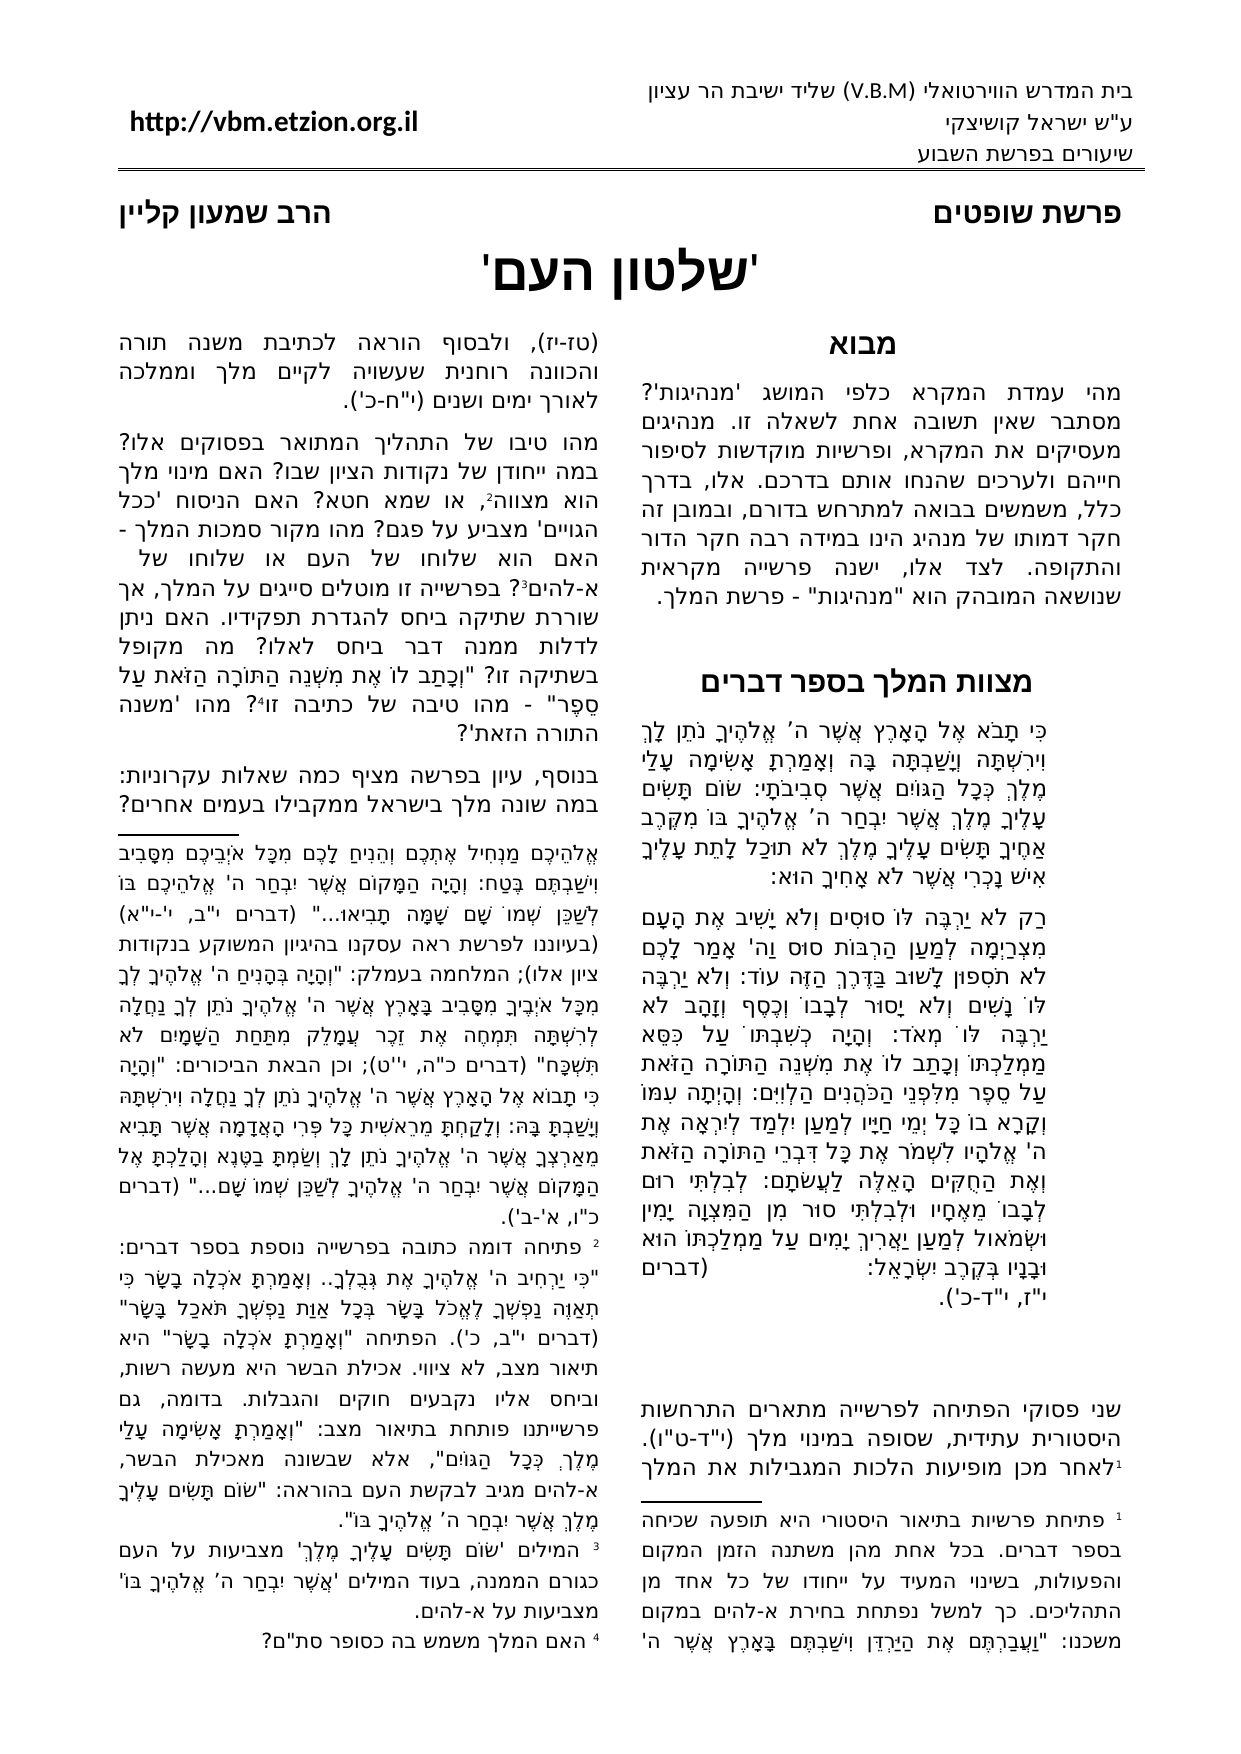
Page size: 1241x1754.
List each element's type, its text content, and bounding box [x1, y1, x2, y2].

text בנוסף, עיון בפרשה מציף כמה שאלות עקרוניות: במה שונה מלך בישראל ממקבילו בעמים אחרים? מהו מעמדו של העם בממלכה? וכיום ניתן גם לשאול - מהו מקומה של דמוקרטיה בראי פרשייה זו? [118, 760, 599, 818]
text כִּי תָבֹא אֶל הָאָרֶץ אֲשֶׁר ה’ אֱלֹהֶיךָ נֹתֵן לָךְ וִירִשְׁתָּהּ וְיָשַׁבְתָּה בָּהּ וְאָמַרְתָּ אָשִׂימָה עָלַי מֶלֶךְ כְּכָל הַגּוֹיִם אֲשֶׁר סְבִיבֹתָי: שׂוֹם תָּשִׂים עָלֶיךָ מֶלֶךְ אֲשֶׁר יִבְחַר ה’ אֱלֹהֶיךָ בּוֹ מִקֶּרֶב אַחֶיךָ תָּשִׂים עָלֶיךָ מֶלֶךְ לֹא תוּכַל לָתֵת עָלֶיךָ אִישׁ נָכְרִי אֲשֶׁר לֹא אָחִיךָ הוּא: [641, 715, 1047, 890]
text 'שלטון העם' [118, 242, 1122, 302]
text שני פסוקי הפתיחה לפרשייה מתארים התרחשות היסטורית עתידית, שסופה במינוי מלך (י"ד-ט"ו). לאחר מכן מופיעות הלכות המגבילות את המלך (טז-יז), ולבסוף הוראה לכתיבת משנה תורה והכוונה רוחנית שעשויה לקיים מלך וממלכה לאורך ימים ושנים (י"ח-כ'). [641, 1365, 1122, 1482]
text מהי עמדת המקרא כלפי המושג 'מנהיגות'? מסתבר שאין תשובה אחת לשאלה זו. מנהיגים מעסיקים את המקרא, ופרשיות מוקדשות לסיפור חייהם ולערכים שהנחו אותם בדרכם. אלו, בדרך כלל, משמשים בבואה למתרחש בדורם, ובמובן זה חקר דמותו של מנהיג הינו במידה רבה חקר הדור והתקופה. לצד אלו, ישנה פרשייה מקראית שנושאה המובהק הוא "מנהיגות" - פרשת המלך. [641, 377, 1122, 611]
text שני פסוקי הפתיחה לפרשייה מתארים התרחשות היסטורית עתידית, שסופה במינוי מלך (י"ד-ט"ו). לאחר מכן מופיעות הלכות המגבילות את המלך (טז-יז), ולבסוף הוראה לכתיבת משנה תורה והכוונה רוחנית שעשויה לקיים מלך וממלכה לאורך ימים ושנים (י"ח-כ'). [118, 327, 599, 414]
text מבוא [641, 327, 1085, 360]
text פרשת שופטים הרב שמעון קליין [118, 196, 1122, 229]
text מצוות המלך בספר דברים [641, 665, 1085, 698]
text מהו טיבו של התהליך המתואר בפסוקים אלו? במה ייחודן של נקודות הציון שבו? האם מינוי מלך הוא מצווה, או שמא חטא? האם הניסוח 'ככל הגויים' מצביע על פגם? מהו מקור סמכות המלך - האם הוא שלוחו של העם או שלוחו של א-להים? בפרשייה זו מוטלים סייגים על המלך, אך שוררת שתיקה ביחס להגדרת תפקידיו. האם ניתן לדלות ממנה דבר ביחס לאלו? מה מקופל בשתיקה זו? "וְכָתַב לוֹ אֶת מִשְׁנֵה הַתּוֹרָה הַזֹּאת עַל סֵפֶר" - מהו טיבה של כתיבה זו? מהו 'משנה התורה הזאת'? [118, 427, 599, 748]
text רַק לֹא יַרְבֶּה לּוֹ סוּסִים וְלֹא יָשִׁיב אֶת הָעָם מִצְרַיְמָה לְמַעַן הַרְבּוֹת סוּס וַה' אָמַר לָכֶם לֹא תֹסִפוּן לָשׁוּב בַּדֶּרֶךְ הַזֶּה עוֹד: וְלֹא יַרְבֶּה לּוֹ נָשִׁים וְלֹא יָסוּר לְבָבוֹ וְכֶסֶף וְזָהָב לֹא יַרְבֶּה לּוֹ מְאֹד: וְהָיָה כְשִׁבְתּוֹ עַל כִּסֵּא מַמְלַכְתּוֹ וְכָתַב לוֹ אֶת מִשְׁנֵה הַתּוֹרָה הַזֹּאת עַל סֵפֶר מִלִּפְנֵי הַכֹּהֲנִים הַלְוִיִּם: וְהָיְתָה עִמּוֹ וְקָרָא בוֹ כָּל יְמֵי חַיָּיו לְמַעַן יִלְמַד לְיִרְאָה אֶת ה' אֱלֹהָיו לִשְׁמֹר אֶת כָּל דִּבְרֵי הַתּוֹרָה הַזֹּאת וְאֶת הַחֻקִּים הָאֵלֶּה לַעֲשׂתָם: לְבִלְתִּי רוּם לְבָבוֹ מֵאֶחָיו וּלְבִלְתִּי סוּר מִן הַמִּצְוָה יָמִין וּשְׂמֹאול לְמַעַן יַאֲרִיךְ יָמִים עַל מַמְלַכְתּוֹ הוּא וּבָנָיו בְּקֶרֶב יִשְׂרָאֵל: (דברים י"ז, י"ד-כ'). [641, 902, 1047, 1311]
